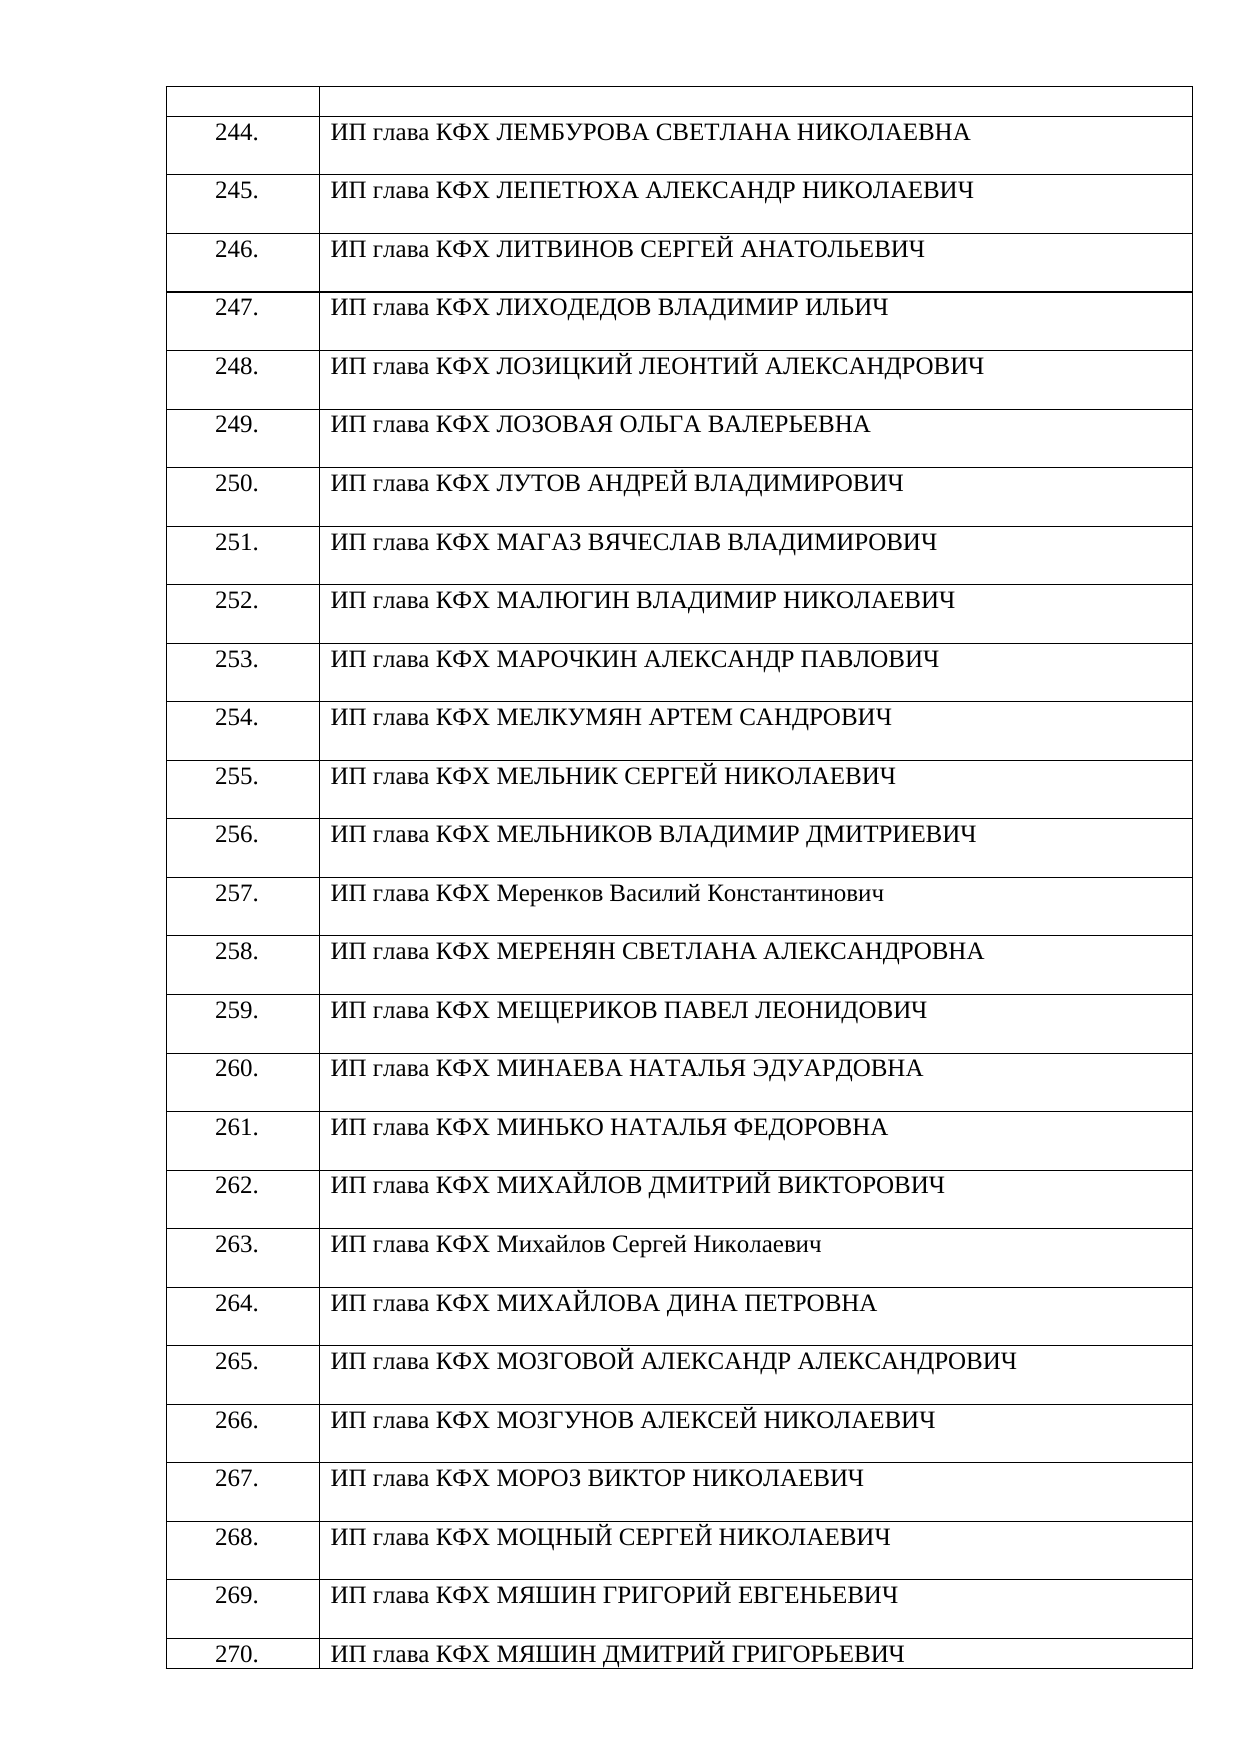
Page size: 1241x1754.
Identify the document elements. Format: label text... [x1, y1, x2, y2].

table_cell [167, 936, 319, 994]
table_cell [167, 1229, 319, 1287]
table_cell ИП глава КФХ МЕЩЕРИКОВ ПАВЕЛ ЛЕОНИДОВИЧ [320, 995, 1192, 1052]
table_cell [167, 351, 319, 408]
table_cell ИП глава КФХ МИНАЕВА НАТАЛЬЯ ЭДУАРДОВНА [320, 1054, 1192, 1111]
table_cell [167, 761, 319, 818]
table_cell [167, 1288, 319, 1345]
table_cell ИП глава КФХ МИХАЙЛОВА ДИНА ПЕТРОВНА [320, 1288, 1192, 1345]
table_cell ИП глава КФХ МОЗГУНОВ АЛЕКСЕЙ НИКОЛАЕВИЧ [320, 1405, 1192, 1462]
table_cell [167, 527, 319, 584]
table_cell ИП глава КФХ МАГАЗ ВЯЧЕСЛАВ ВЛАДИМИРОВИЧ [320, 527, 1192, 584]
table_cell ИП глава КФХ МОРОЗ ВИКТОР НИКОЛАЕВИЧ [320, 1463, 1192, 1521]
table_cell [167, 1112, 319, 1169]
table_cell [167, 1405, 319, 1462]
table_cell [167, 878, 319, 935]
table_cell ИП глава КФХ ЛУТОВ АНДРЕЙ ВЛАДИМИРОВИЧ [320, 468, 1192, 526]
table_cell [167, 1346, 319, 1404]
table_cell ИП глава КФХ ЛИТВИНОВ СЕРГЕЙ АНАТОЛЬЕВИЧ [320, 234, 1192, 291]
table_cell ИП глава КФХ МИХАЙЛОВ ДМИТРИЙ ВИКТОРОВИЧ [320, 1171, 1192, 1228]
table_cell ИП глава КФХ МЕЛЬНИКОВ ВЛАДИМИР ДМИТРИЕВИЧ [320, 819, 1192, 877]
table_cell [167, 293, 319, 350]
table_cell [167, 1522, 319, 1579]
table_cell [320, 87, 1192, 116]
table_cell [167, 1580, 319, 1638]
table_cell ИП глава КФХ МОЗГОВОЙ АЛЕКСАНДР АЛЕКСАНДРОВИЧ [320, 1346, 1192, 1404]
table_cell ИП глава КФХ ЛОЗИЦКИЙ ЛЕОНТИЙ АЛЕКСАНДРОВИЧ [320, 351, 1192, 408]
table_cell [167, 1639, 319, 1668]
table_cell [167, 1463, 319, 1521]
table_cell [167, 585, 319, 643]
table_cell [167, 410, 319, 467]
table_cell ИП глава КФХ МОЦНЫЙ СЕРГЕЙ НИКОЛАЕВИЧ [320, 1522, 1192, 1579]
table_cell ИП глава КФХ МЕЛКУМЯН АРТЕМ САНДРОВИЧ [320, 702, 1192, 760]
table_cell [167, 87, 319, 116]
table_cell ИП глава КФХ Михайлов Сергей Николаевич [320, 1229, 1192, 1287]
table_cell [167, 117, 319, 174]
table_cell ИП глава КФХ МЕЛЬНИК СЕРГЕЙ НИКОЛАЕВИЧ [320, 761, 1192, 818]
table_cell [167, 468, 319, 526]
table_cell [167, 1054, 319, 1111]
table_cell [167, 995, 319, 1052]
table_cell [167, 644, 319, 701]
table_cell [167, 234, 319, 291]
table_cell ИП глава КФХ ЛЕМБУРОВА СВЕТЛАНА НИКОЛАЕВНА [320, 117, 1192, 174]
table_cell ИП глава КФХ МИНЬКО НАТАЛЬЯ ФЕДОРОВНА [320, 1112, 1192, 1169]
table_cell ИП глава КФХ Меренков Василий Константинович [320, 878, 1192, 935]
table_cell ИП глава КФХ МАЛЮГИН ВЛАДИМИР НИКОЛАЕВИЧ [320, 585, 1192, 643]
table_cell ИП глава КФХ ЛЕПЕТЮХА АЛЕКСАНДР НИКОЛАЕВИЧ [320, 175, 1192, 233]
table_cell ИП глава КФХ МАРОЧКИН АЛЕКСАНДР ПАВЛОВИЧ [320, 644, 1192, 701]
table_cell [320, 1639, 1192, 1668]
table_cell [167, 702, 319, 760]
table_cell [167, 1171, 319, 1228]
table_cell [167, 819, 319, 877]
table_cell ИП глава КФХ ЛИХОДЕДОВ ВЛАДИМИР ИЛЬИЧ [320, 293, 1192, 350]
table_cell [167, 175, 319, 233]
table_cell ИП глава КФХ МЯШИН ГРИГОРИЙ ЕВГЕНЬЕВИЧ [320, 1580, 1192, 1638]
table_cell ИП глава КФХ МЕРЕНЯН СВЕТЛАНА АЛЕКСАНДРОВНА [320, 936, 1192, 994]
table_cell ИП глава КФХ ЛОЗОВАЯ ОЛЬГА ВАЛЕРЬЕВНА [320, 410, 1192, 467]
